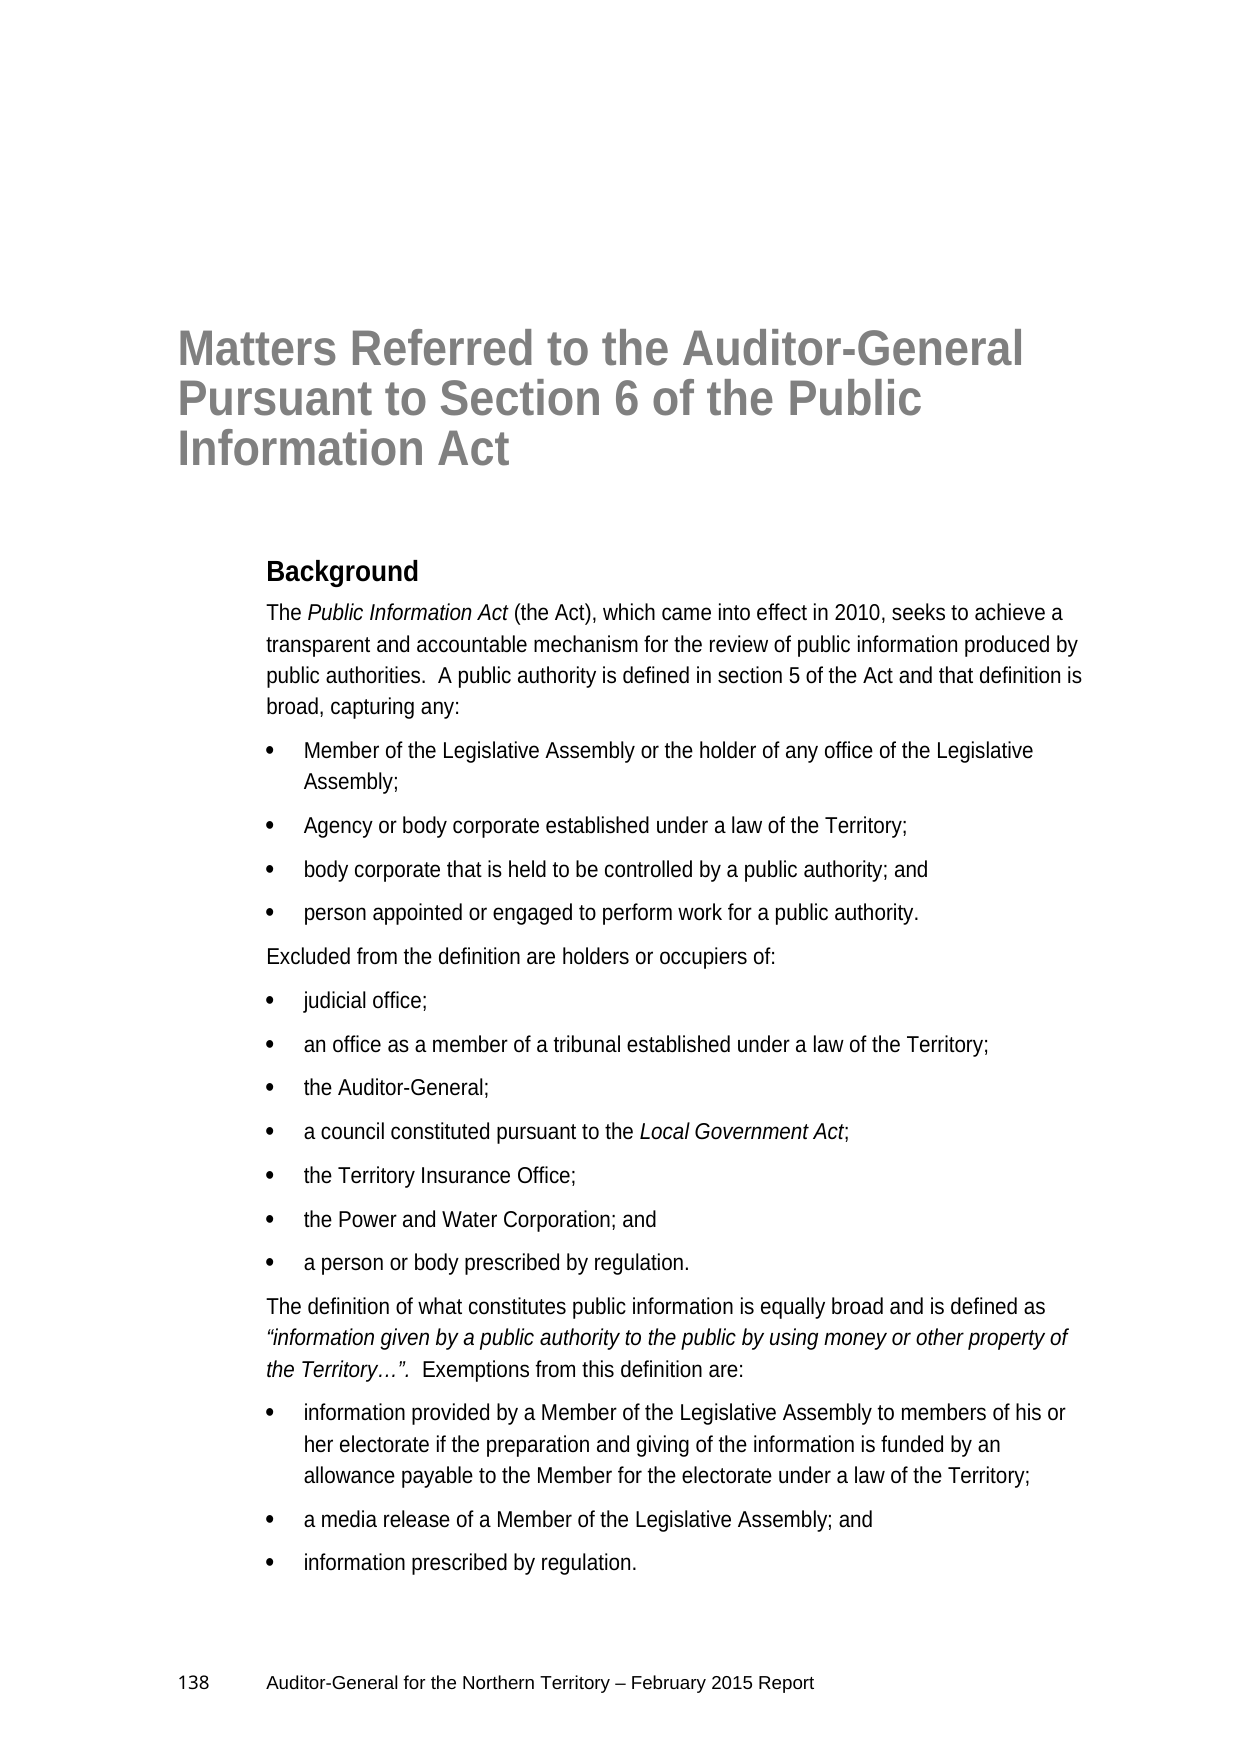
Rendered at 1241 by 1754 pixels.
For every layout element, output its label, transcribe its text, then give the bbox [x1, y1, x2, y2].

text body corporate that is held to be controlled by a public authority; and [266, 852, 1092, 883]
text Member of the Legislative Assembly or the holder of any office of the Legislative Assembly; [266, 733, 1092, 796]
text an office as a member of a tribunal established under a law of the Territory; [266, 1027, 1092, 1058]
text The Public Information Act (the Act), which came into effect in 2010, seeks to achieve a transparent and accountable mechanism for the review of public information produced by public authorities. A public authority is defined in section 5 of the Act and that definition is broad, capturing any: [266, 596, 1092, 721]
text Agency or body corporate established under a law of the Territory; [266, 808, 1092, 839]
text the Auditor-General; [266, 1071, 1092, 1102]
text The definition of what constitutes public information is equally broad and is defined as “information given by a public authority to the public by using money or other property of the Territory…”. Exemptions from this definition are: [266, 1289, 1092, 1383]
text information prescribed by regulation. [266, 1546, 1092, 1577]
text a media release of a Member of the Legislative Assembly; and [266, 1502, 1092, 1533]
text judicial office; [266, 983, 1092, 1014]
text Excluded from the definition are holders or occupiers of: [266, 939, 1092, 971]
subtitle Matters Referred to the Auditor-General Pursuant to Section 6 of the Public Information Act [177, 325, 1092, 475]
text the Territory Insurance Office; [266, 1158, 1092, 1189]
text a council constituted pursuant to the Local Government Act; [266, 1114, 1092, 1146]
text information provided by a Member of the Legislative Assembly to members of his or her electorate if the preparation and giving of the information is funded by an allowance payable to the Member for the electorate under a law of the Territory; [266, 1396, 1092, 1489]
text the Power and Water Corporation; and [266, 1202, 1092, 1233]
text person appointed or engaged to perform work for a public authority. [266, 896, 1092, 927]
subtitle Background [266, 550, 1092, 589]
text a person or body prescribed by regulation. [266, 1246, 1092, 1277]
